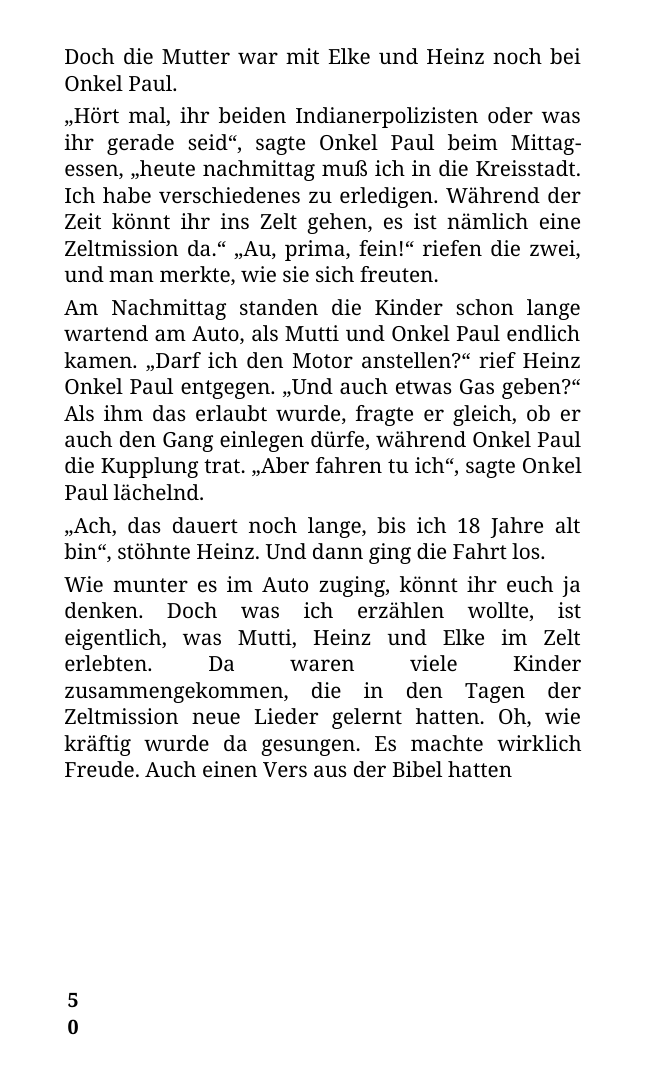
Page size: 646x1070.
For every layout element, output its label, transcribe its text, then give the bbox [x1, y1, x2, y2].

text Am Nachmittag standen die Kinder schon lange wartend am Auto, als Mutti und Onkel Paul endlich kamen. „Darf ich den Motor anstellen?“ rief Heinz Onkel Paul entgegen. „Und auch etwas Gas geben?“ Als ihm das erlaubt wurde, fragte er gleich, ob er auch den Gang einlegen dürfe, während Onkel Paul die Kupplung trat. „Aber fahren tu ich“, sagte Onkel Paul lächelnd. [64, 294, 581, 506]
text „Hört mal, ihr beiden Indianerpolizisten oder was ihr gerade seid“, sagte Onkel Paul beim Mittagessen, „heute nachmittag muß ich in die Kreisstadt. Ich habe verschiedenes zu erledigen. Während der Zeit könnt ihr ins Zelt gehen, es ist nämlich eine Zeltmission da.“ „Au, prima, fein!“ riefen die zwei, und man merkte, wie sie sich freuten. [64, 103, 581, 288]
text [64, 43, 581, 96]
text Wie munter es im Auto zuging, könnt ihr euch ja denken. Doch was ich erzählen wollte, ist eigentlich, was Mutti, Heinz und Elke im Zelt erlebten. Da waren viele Kinder zusammengekommen, die in den Tagen der Zeltmission neue Lieder gelernt hatten. Oh, wie kräftig wurde da gesungen. Es machte wirklich Freude. Auch einen Vers aus der Bibel hatten [64, 571, 581, 783]
text „Ach, das dauert noch lange, bis ich 18 Jahre alt bin“, stöhnte Heinz. Und dann ging die Fahrt los. [64, 512, 581, 565]
